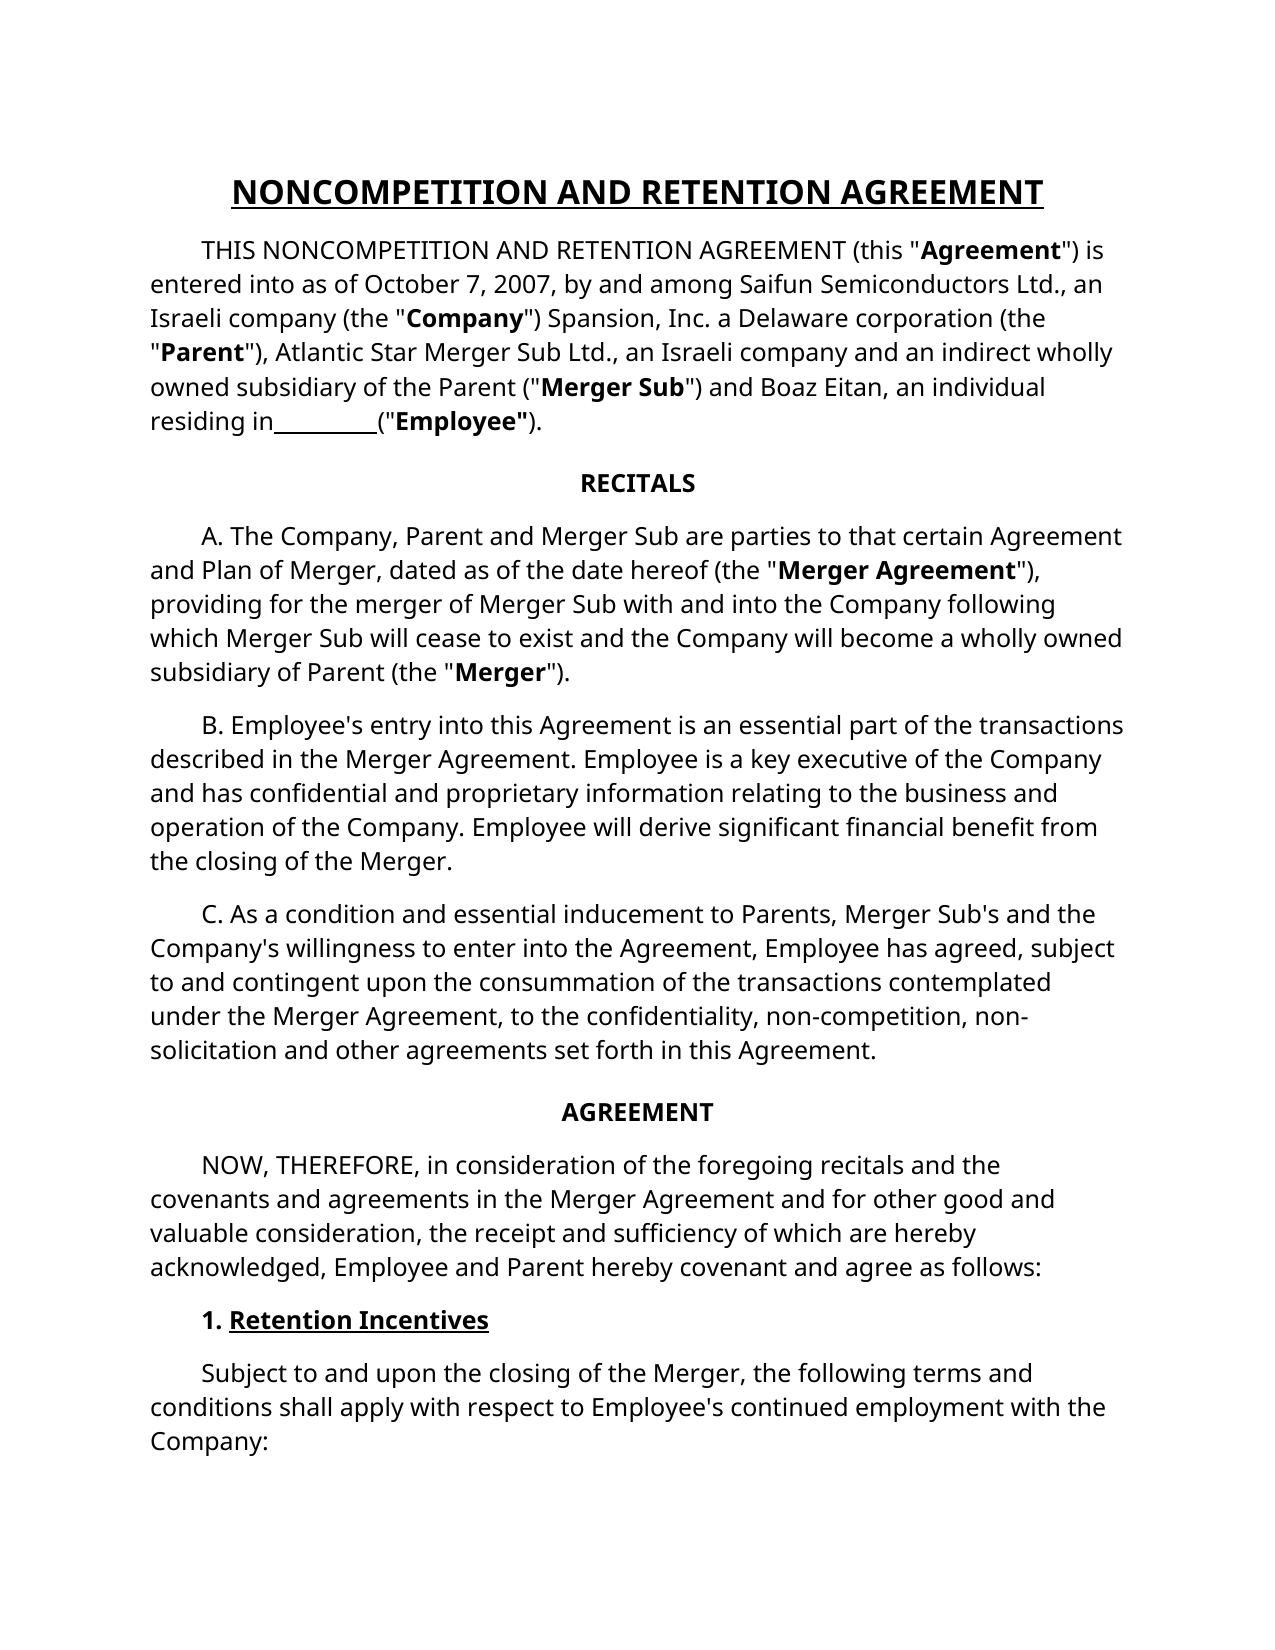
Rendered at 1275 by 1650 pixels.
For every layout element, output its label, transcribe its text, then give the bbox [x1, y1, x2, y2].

text A. The Company, Parent and Merger Sub are parties to that certain Agreement and Plan of Merger, dated as of the date hereof (the "Merger Agreement"), providing for the merger of Merger Sub with and into the Company following which Merger Sub will cease to exist and the Company will become a wholly owned subsidiary of Parent (the "Merger"). [150, 518, 1125, 688]
text RECITALS [150, 465, 1125, 499]
text B. Employee's entry into this Agreement is an essential part of the transactions described in the Merger Agreement. Employee is a key executive of the Company and has confidential and proprietary information relating to the business and operation of the Company. Employee will derive significant financial benefit from the closing of the Merger. [150, 707, 1125, 878]
text Subject to and upon the closing of the Merger, the following terms and conditions shall apply with respect to Employee's continued employment with the Company: [150, 1355, 1125, 1458]
text AGREEMENT [150, 1095, 1125, 1129]
text C. As a condition and essential inducement to Parents, Merger Sub's and the Company's willingness to enter into the Agreement, Employee has agreed, subject to and contingent upon the consummation of the transactions contemplated under the Merger Agreement, to the confidentiality, non-competition, non-solicitation and other agreements set forth in this Agreement. [150, 896, 1125, 1067]
text THIS NONCOMPETITION AND RETENTION AGREEMENT (this "Agreement") is entered into as of October 7, 2007, by and among Saifun Semiconductors Ltd., an Israeli company (the "Company") Spansion, Inc. a Delaware corporation (the "Parent"), Atlantic Star Merger Sub Ltd., an Israeli company and an indirect wholly owned subsidiary of the Parent ("Merger Sub") and Boaz Eitan, an individual residing in ("Employee"). [150, 233, 1125, 437]
text 1. Retention Incentives [150, 1303, 1125, 1337]
text NOW, THEREFORE, in consideration of the foregoing recitals and the covenants and agreements in the Merger Agreement and for other good and valuable consideration, the receipt and sufficiency of which are hereby acknowledged, Employee and Parent hereby covenant and agree as follows: [150, 1148, 1125, 1284]
text NONCOMPETITION AND RETENTION AGREEMENT [150, 169, 1125, 214]
